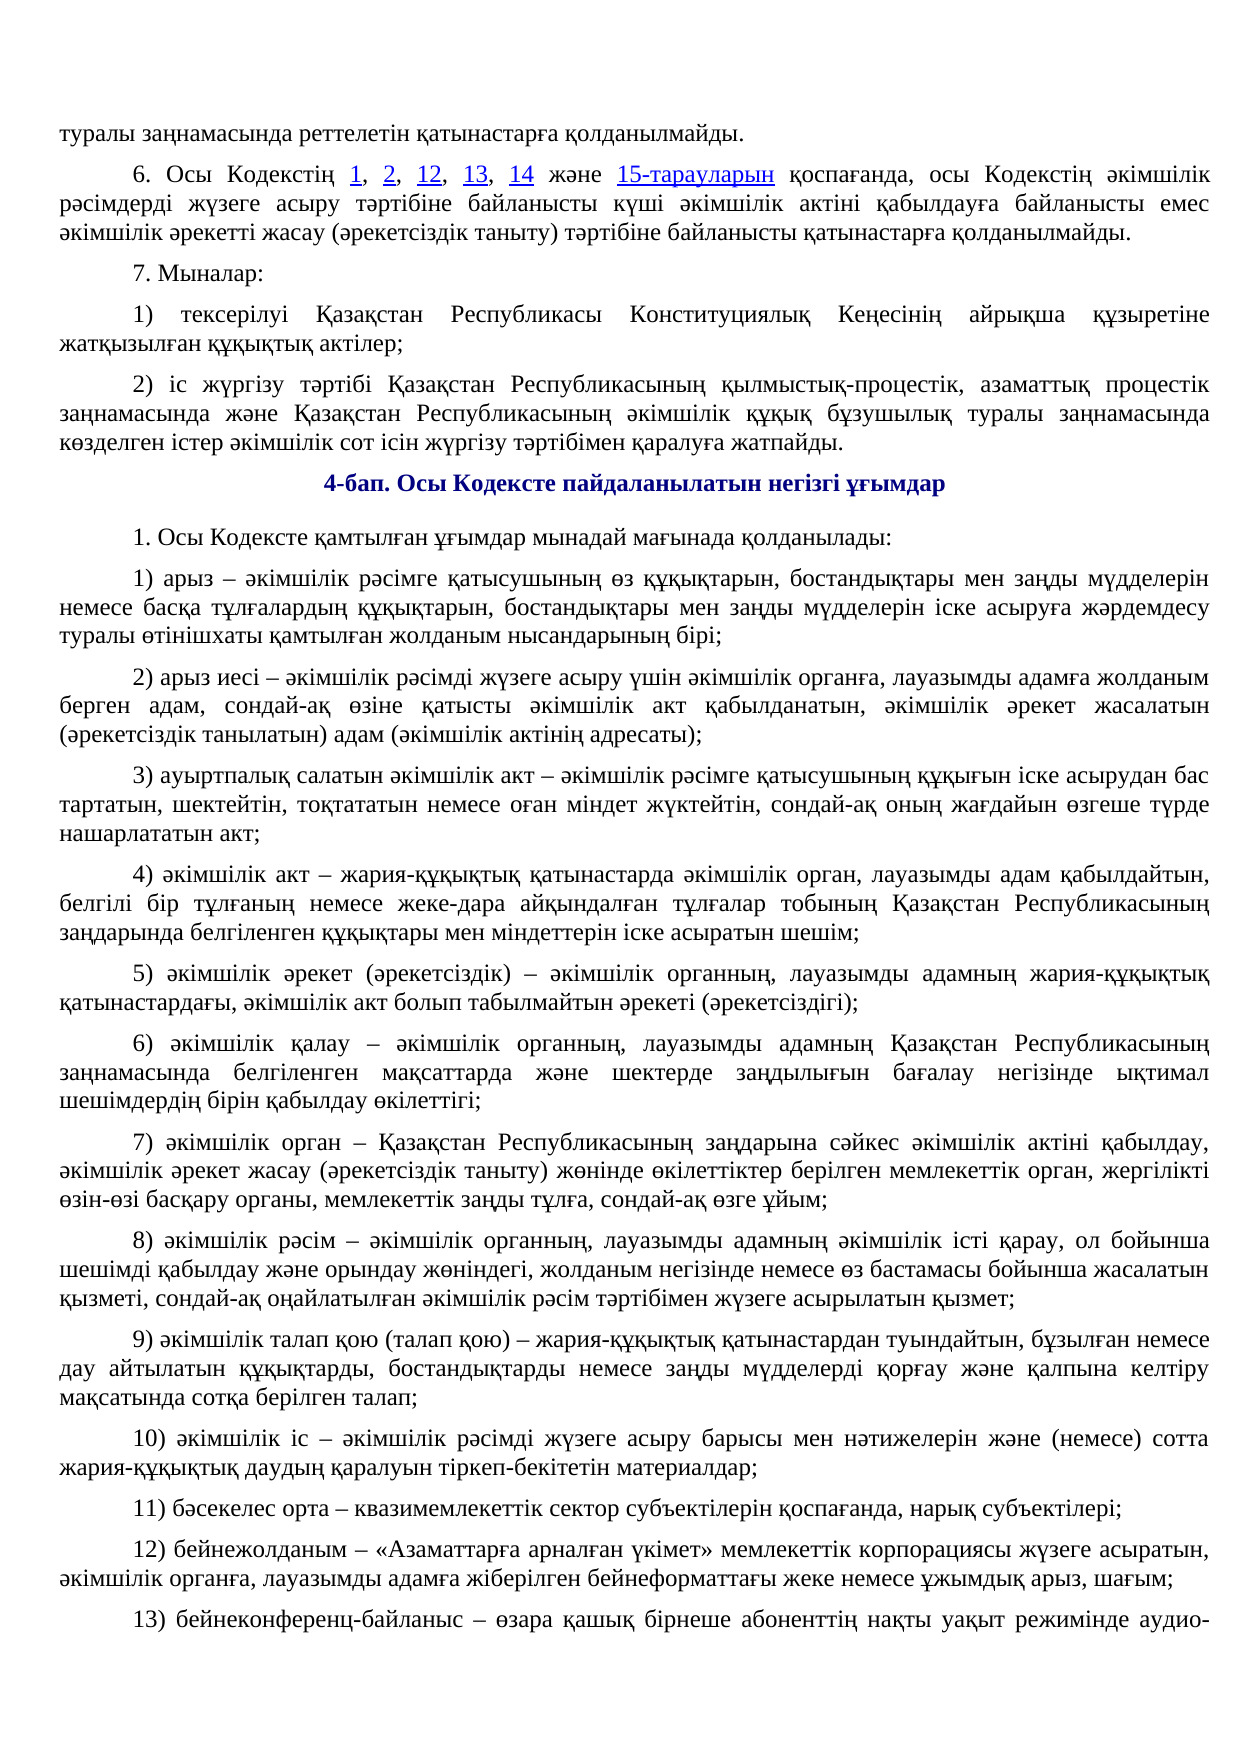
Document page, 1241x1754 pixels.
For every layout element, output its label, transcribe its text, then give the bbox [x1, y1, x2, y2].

text 1) тексерілуі Қазақстан Республикасы Конституциялық Кеңесінің айрықша құзыретіне жатқызылған құқықтық актілер; [59, 299, 1211, 357]
text 4-бап. Осы Кодексте пайдаланылатын негізгі ұғымдар [59, 468, 1211, 497]
text 8) әкімшілік рәсім – әкімшілік органның, лауазымды адамның әкімшілік істі қарау, ол бойынша шешімді қабылдау және орындау жөніндегі, жолданым негізінде немесе өз бастамасы бойынша жасалатын қызметі, сондай-ақ оңайлатылған әкімшілік рәсім тәртібімен жүзеге асырылатын қызмет; [59, 1226, 1211, 1312]
text 3) ауыртпалық салатын әкімшілік акт – әкімшілік рәсімге қатысушының құқығын іске асырудан бас тартатын, шектейтін, тоқтататын немесе оған міндет жүктейтін, сондай-ақ оның жағдайын өзгеше түрде нашарлататын акт; [59, 761, 1211, 847]
text 2) арыз иесі – әкімшілік рәсімді жүзеге асыру үшін әкімшілік органға, лауазымды адамға жолданым берген адам, сондай-ақ өзіне қатысты әкімшілік акт қабылданатын, әкімшілік әрекет жасалатын (әрекетсіздік танылатын) адам (әкімшілік актінің адресаты); [59, 662, 1211, 748]
text 6) әкімшілік қалау – әкімшілік органның, лауазымды адамның Қазақстан Республикасының заңнамасында белгіленген мақсаттарда және шектерде заңдылығын бағалау негізінде ықтимал шешімдердің бірін қабылдау өкілеттігі; [59, 1028, 1211, 1114]
text 2) іс жүргізу тәртібі Қазақстан Республикасының қылмыстық-процестік, азаматтық процестік заңнамасында және Қазақстан Республикасының әкімшілік құқық бұзушылық туралы заңнамасында көзделген істер әкімшілік сот ісін жүргізу тәртібімен қаралуға жатпайды. [59, 369, 1211, 456]
text 12) бейнежолданым – «Азаматтарға арналған үкімет» мемлекеттік корпорациясы жүзеге асыратын, әкімшілік органға, лауазымды адамға жіберілген бейнеформаттағы жеке немесе ұжымдық арыз, шағым; [59, 1534, 1211, 1592]
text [59, 1604, 1211, 1633]
text 7. Мыналар: [59, 258, 1211, 287]
text 7) әкімшілік орган – Қазақстан Республикасының заңдарына сәйкес әкімшілік актіні қабылдау, әкімшілік әрекет жасау (әрекетсіздік таныту) жөнінде өкілеттіктер берілген мемлекеттік орган, жергілікті өзін-өзі басқару органы, мемлекеттік заңды тұлға, сондай-ақ өзге ұйым; [59, 1127, 1211, 1213]
text 6. Осы Кодекстің 1, 2, 12, 13, 14 және 15-тарауларын қоспағанда, осы Кодекстің әкімшілік рәсімдерді жүзеге асыру тәртібіне байланысты күші әкімшілік актіні қабылдауға байланысты емес әкімшілік әрекетті жасау (әрекетсіздік таныту) тәртібіне байланысты қатынастарға қолданылмайды. [59, 159, 1211, 246]
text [59, 118, 1211, 147]
text 11) бәсекелес орта – квазимемлекеттік сектор субъектілерін қоспағанда, нарық субъектілері; [59, 1493, 1211, 1522]
text 9) әкімшілік талап қою (талап қою) – жария-құқықтық қатынастардан туындайтын, бұзылған немесе дау айтылатын құқықтарды, бостандықтарды немесе заңды мүдделерді қорғау және қалпына келтіру мақсатында сотқа берілген талап; [59, 1324, 1211, 1411]
text 4) әкімшілік акт – жария-құқықтық қатынастарда әкімшілік орган, лауазымды адам қабылдайтын, белгілі бір тұлғаның немесе жеке-дара айқындалған тұлғалар тобының Қазақстан Республикасының заңдарында белгіленген құқықтары мен міндеттерін іске асыратын шешім; [59, 859, 1211, 946]
text 1. Осы Кодексте қамтылған ұғымдар мынадай мағынада қолданылады: [59, 522, 1211, 551]
text 5) әкімшілік әрекет (әрекетсіздік) – әкімшілік органның, лауазымды адамның жария-құқықтық қатынастардағы, әкімшілік акт болып табылмайтын әрекеті (әрекетсіздігі); [59, 958, 1211, 1016]
text 1) арыз – әкімшілік рәсімге қатысушының өз құқықтарын, бостандықтары мен заңды мүдделерін немесе басқа тұлғалардың құқықтарын, бостандықтары мен заңды мүдделерін іске асыруға жәрдемдесу туралы өтінішхаты қамтылған жолданым нысандарының бірі; [59, 563, 1211, 649]
text 10) әкімшілік іс – әкімшілік рәсімді жүзеге асыру барысы мен нәтижелерін және (немесе) сотта жария-құқықтық даудың қаралуын тіркеп-бекітетін материалдар; [59, 1423, 1211, 1481]
